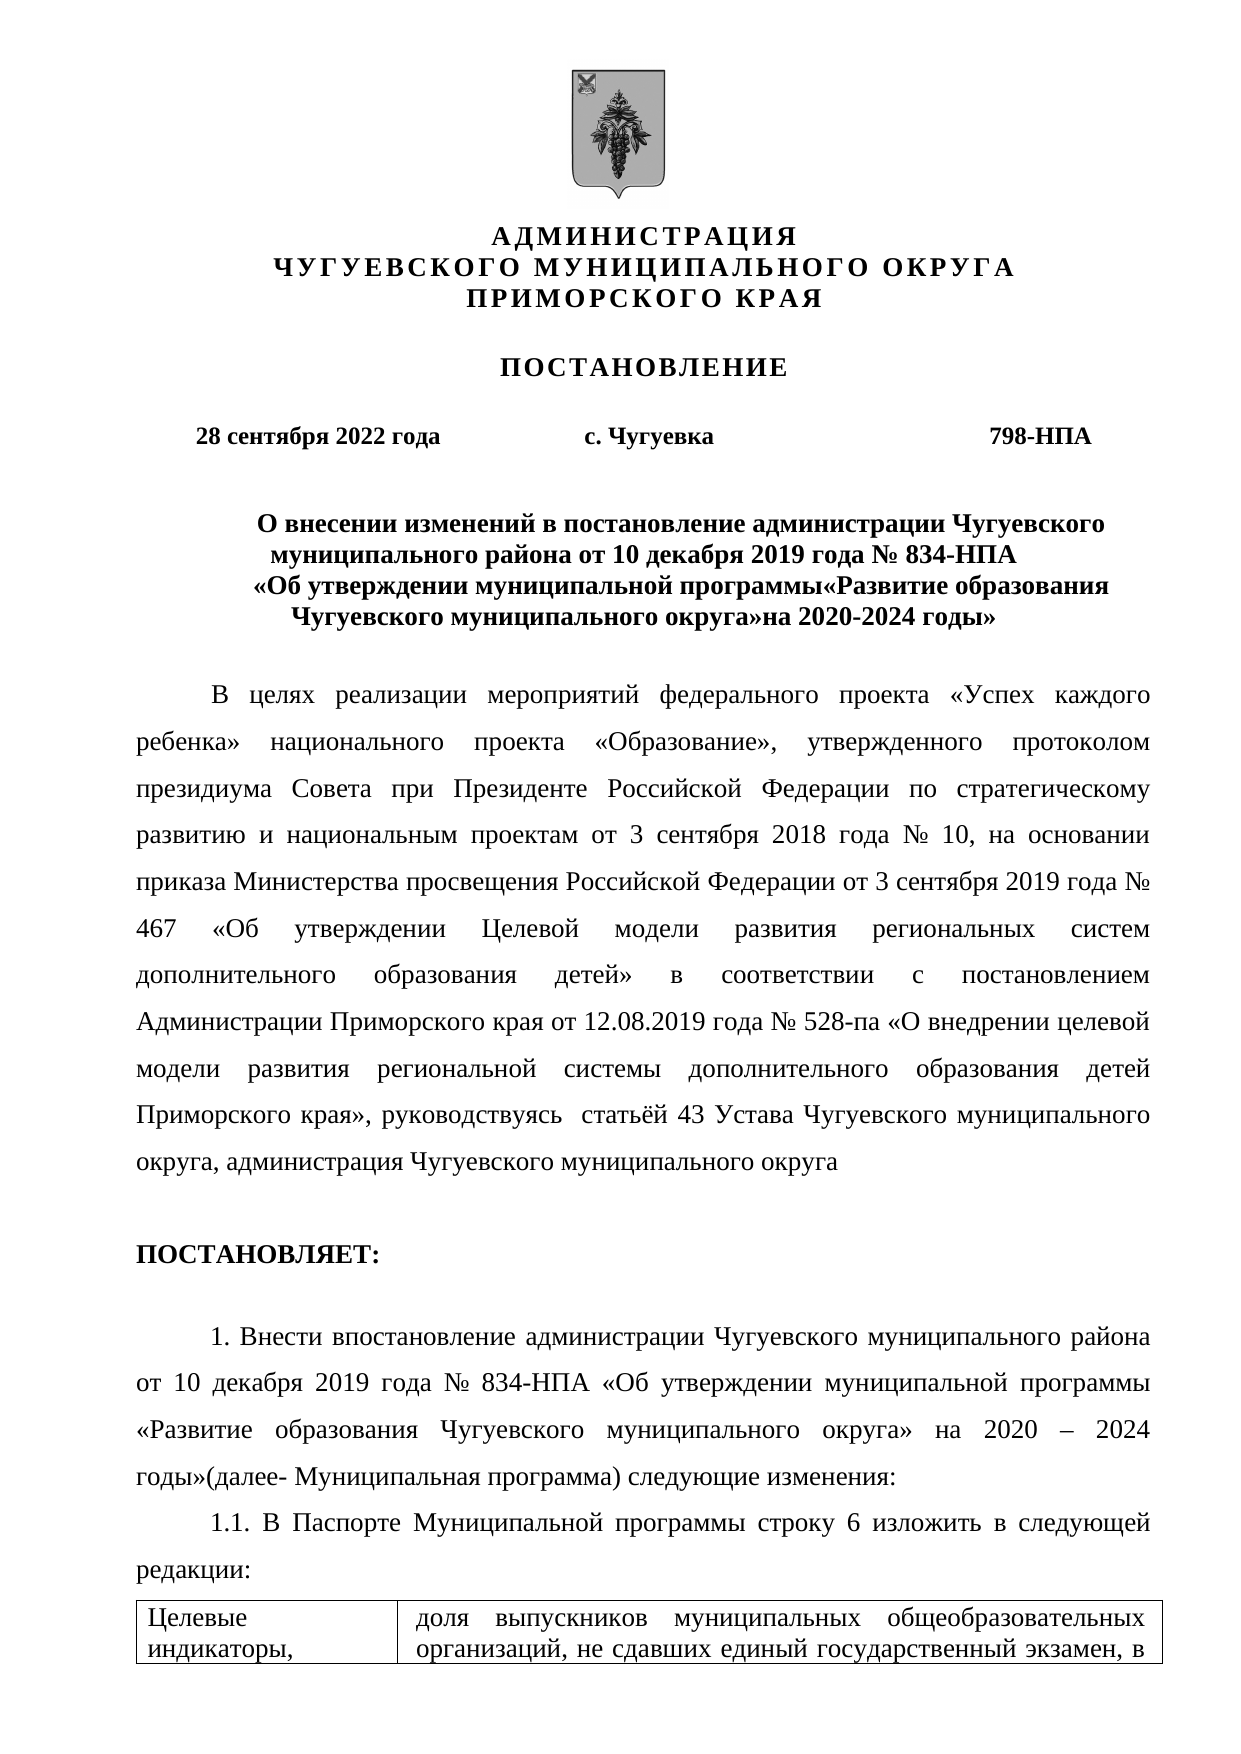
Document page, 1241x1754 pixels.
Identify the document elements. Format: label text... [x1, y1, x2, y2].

text В целях реализации мероприятий федерального проекта «Успех каждого ребенка» национального проекта «Образование», утвержденного протоколом президиума Совета при Президенте Российской Федерации по стратегическому развитию и национальным проектам от 3 сентября 2018 года № 10, на основании приказа Министерства просвещения Российской Федерации от 3 сентября 2019 года № 467 «Об утверждении Целевой модели развития региональных систем дополнительного образования детей» в соответствии с постановлением Администрации Приморского края от 12.08.2019 года № 528-па «О внедрении целевой модели развития региональной системы дополнительного образования детей Приморского края», руководствуясь статьёй 43 Устава Чугуевского муниципального округа, администрация Чугуевского муниципального округа [136, 678, 1152, 1176]
text О внесении изменений в постановление администрации Чугуевского муниципального района от 10 декабря 2019 года № 834-НПА [136, 507, 1152, 569]
text ПОСТАНОВЛЕНИЕ [136, 351, 1152, 382]
text ПОСТАНОВЛЯЕТ: [136, 1238, 1152, 1269]
text ПРИМОРСКОГО КРАЯ [136, 282, 1152, 313]
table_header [398, 1601, 1162, 1663]
text АДМИНИСТРАЦИЯ [136, 219, 1152, 251]
text 1. Внести впостановление администрации Чугуевского муниципального района от 10 декабря 2019 года № 834-НПА «Об утверждении муниципальной программы «Развитие образования Чугуевского муниципального округа» на 2020 – 2024 годы»(далее- Муниципальная программа) следующие изменения: [136, 1320, 1152, 1491]
picture [567, 59, 669, 209]
text ЧУГУЕВСКОГО МУНИЦИПАЛЬНОГО ОКРУГА [136, 251, 1152, 282]
text «Об утверждении муниципальной программы«Развитие образования Чугуевского муниципального округа»на 2020-2024 годы» [136, 569, 1152, 632]
text 1.1. В Паспорте Муниципальной программы строку 6 изложить в следующей редакции: [136, 1506, 1152, 1584]
text 28 сентября 2022 года с. Чугуевка 798-НПА [136, 421, 1152, 449]
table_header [137, 1601, 397, 1663]
